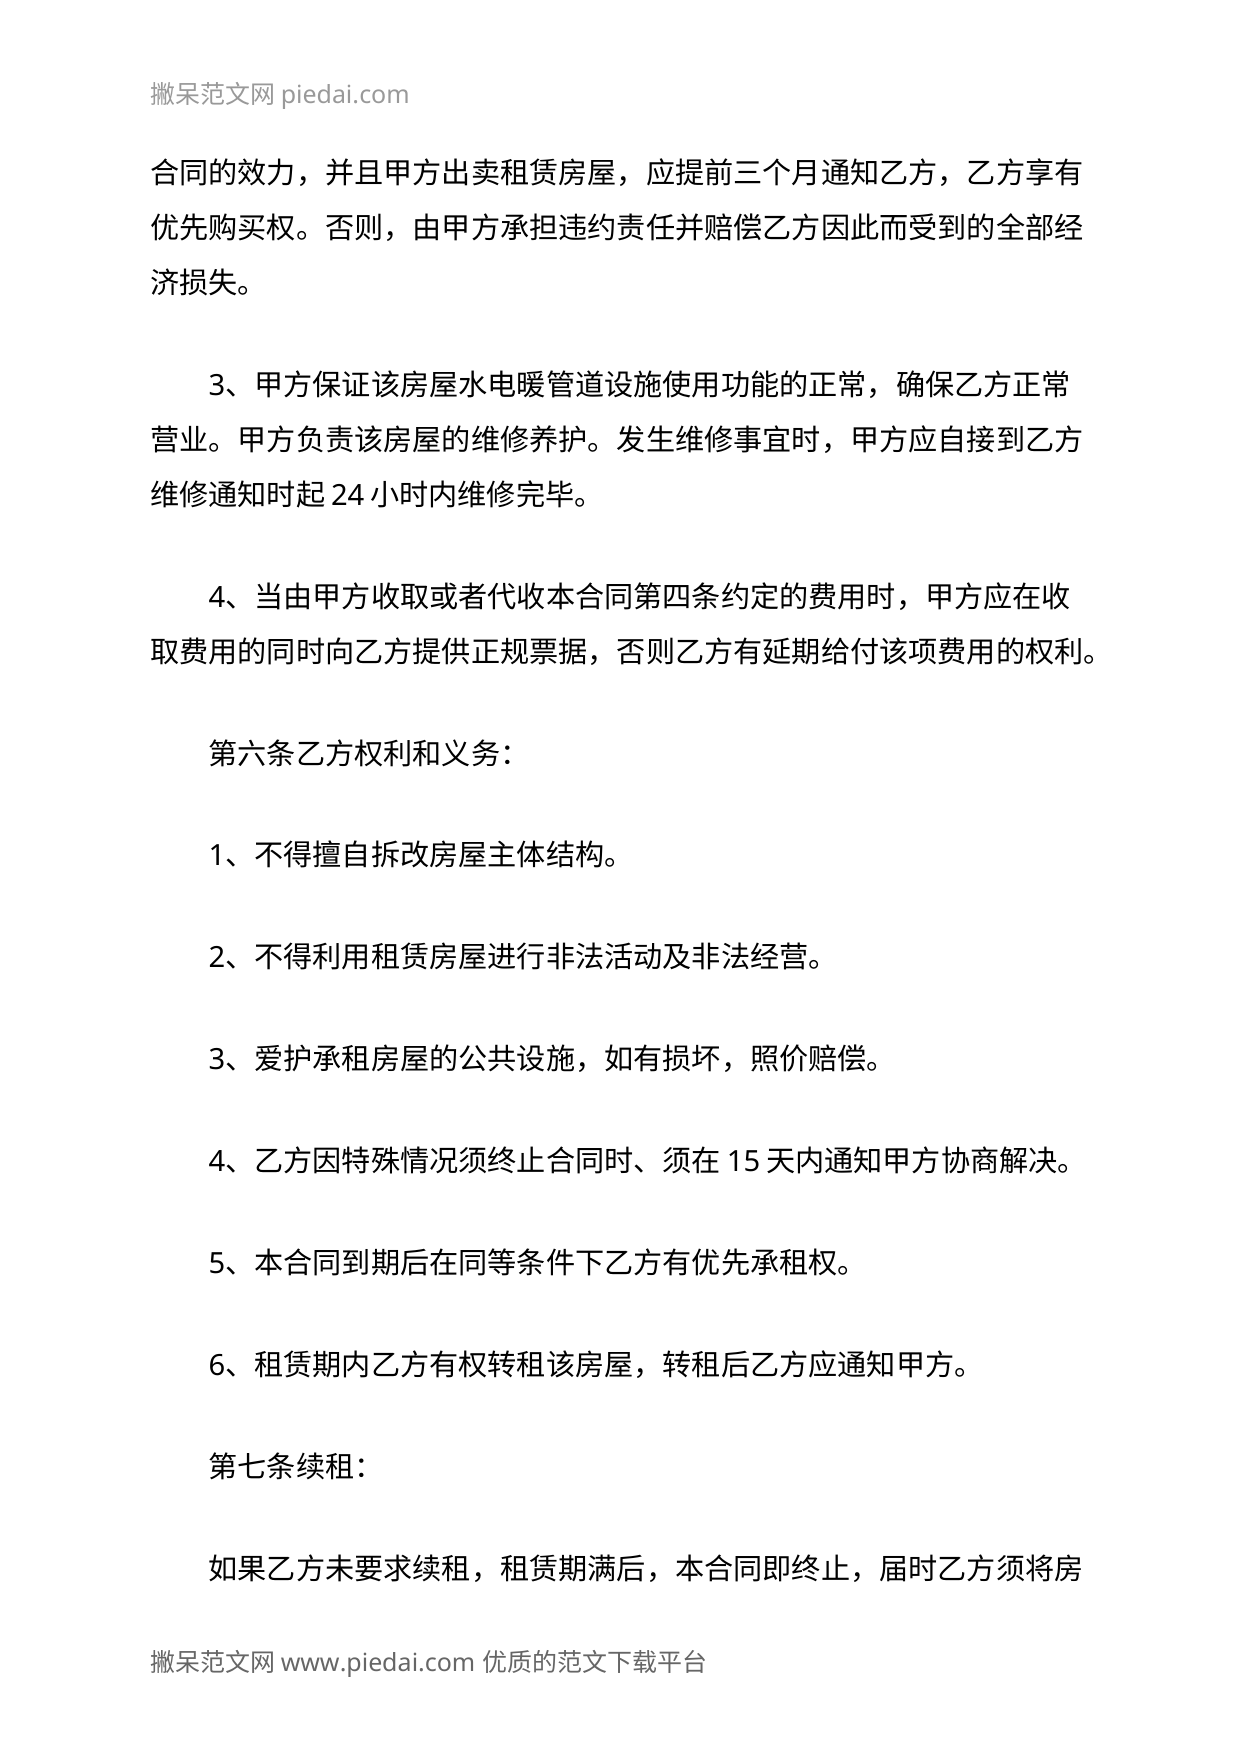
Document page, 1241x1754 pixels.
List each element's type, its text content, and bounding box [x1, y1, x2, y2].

text 2、不得利用租赁房屋进行非法活动及非法经营。 [150, 934, 1090, 976]
text 第七条续租： [150, 1444, 1090, 1486]
text 1、不得擅自拆改房屋主体结构。 [150, 832, 1090, 874]
text 6、租赁期内乙方有权转租该房屋，转租后乙方应通知甲方。 [150, 1342, 1090, 1384]
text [150, 150, 1090, 302]
text 4、当由甲方收取或者代收本合同第四条约定的费用时，甲方应在收取费用的同时向乙方提供正规票据，否则乙方有延期给付该项费用的权利。 [150, 573, 1090, 671]
text 5、本合同到期后在同等条件下乙方有优先承租权。 [150, 1240, 1090, 1282]
text 4、乙方因特殊情况须终止合同时、须在15天内通知甲方协商解决。 [150, 1138, 1090, 1180]
text 3、爱护承租房屋的公共设施，如有损坏，照价赔偿。 [150, 1036, 1090, 1078]
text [150, 1546, 1090, 1588]
text 第六条乙方权利和义务： [150, 730, 1090, 772]
text 3、甲方保证该房屋水电暖管道设施使用功能的正常，确保乙方正常营业。甲方负责该房屋的维修养护。发生维修事宜时，甲方应自接到乙方维修通知时起24小时内维修完毕。 [150, 362, 1090, 514]
